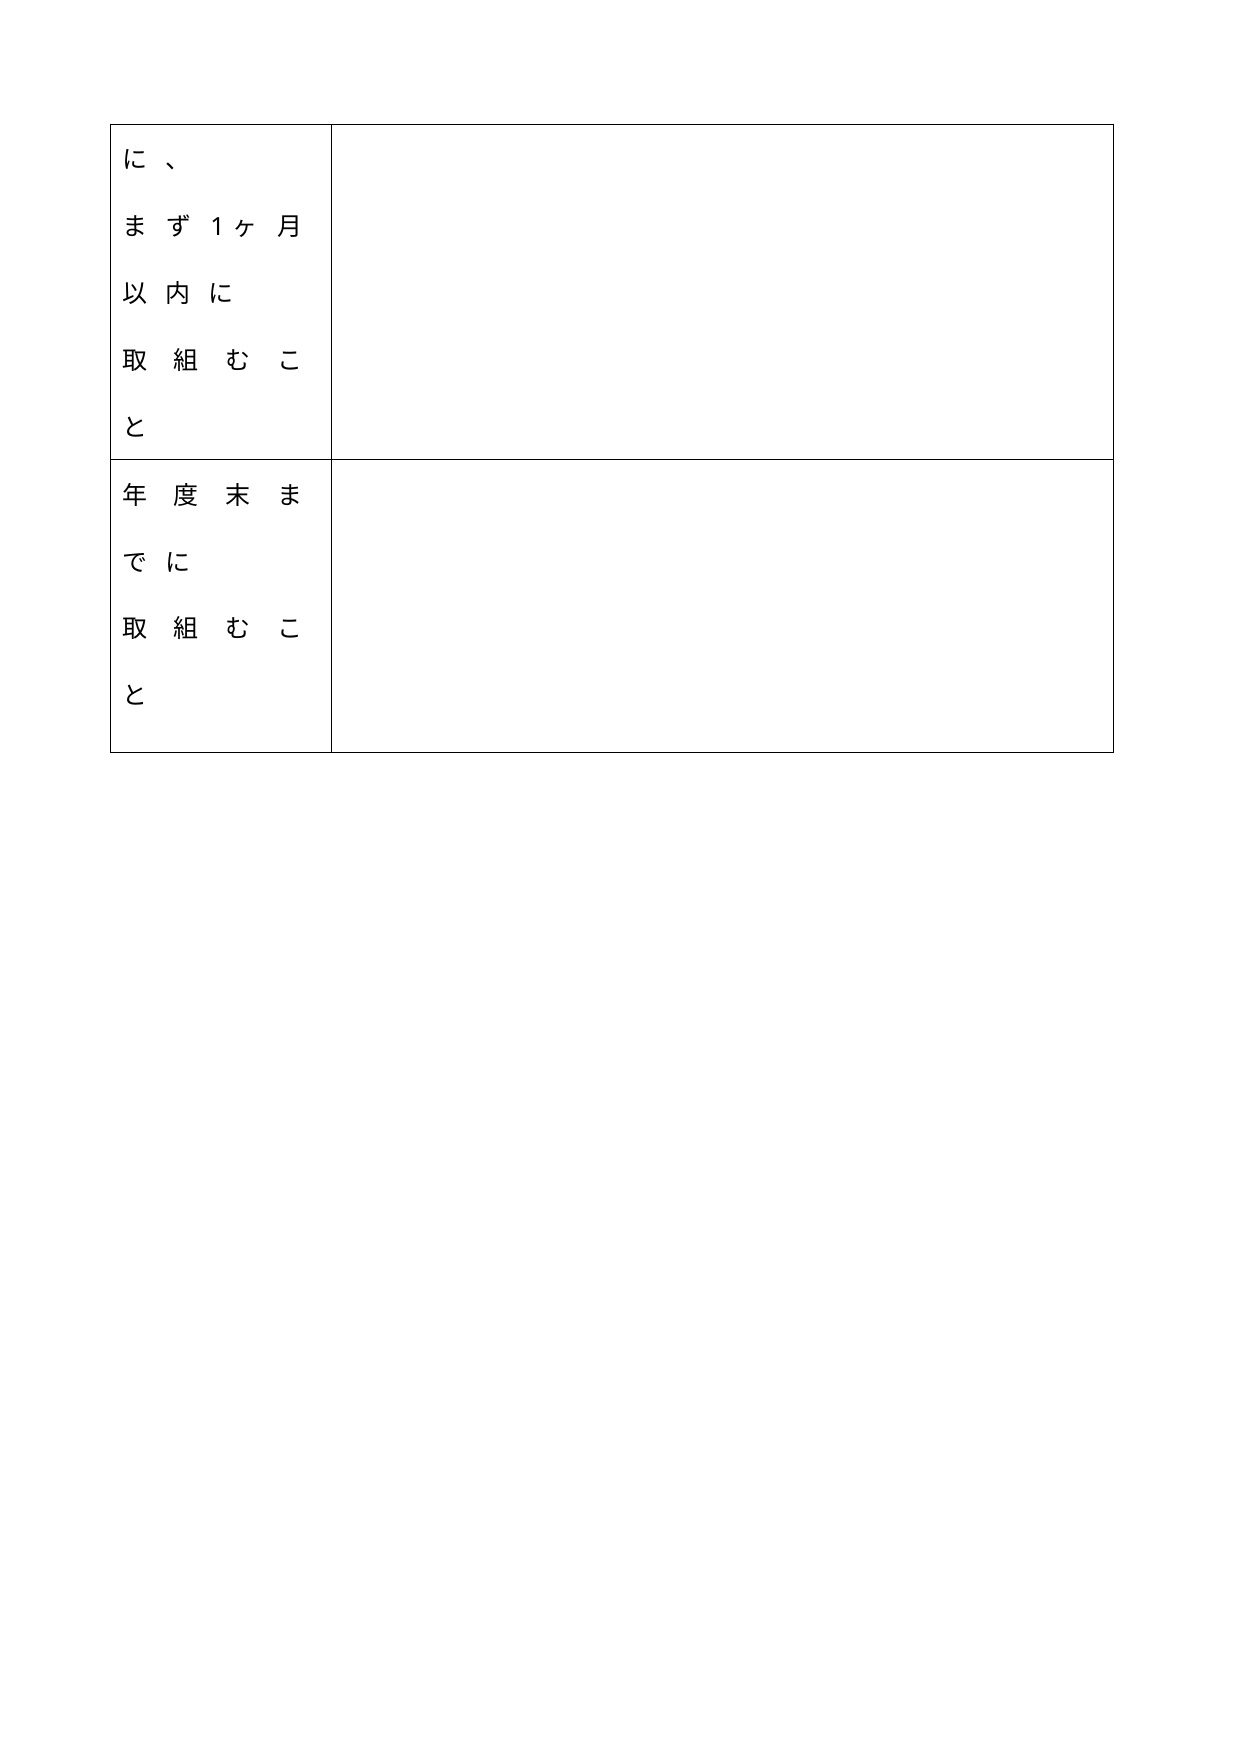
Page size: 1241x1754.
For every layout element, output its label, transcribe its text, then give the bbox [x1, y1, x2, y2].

table_cell 年度末までに 取組むこと [111, 460, 331, 752]
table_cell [111, 125, 331, 459]
table_cell [332, 460, 1113, 752]
table_cell [332, 125, 1113, 459]
